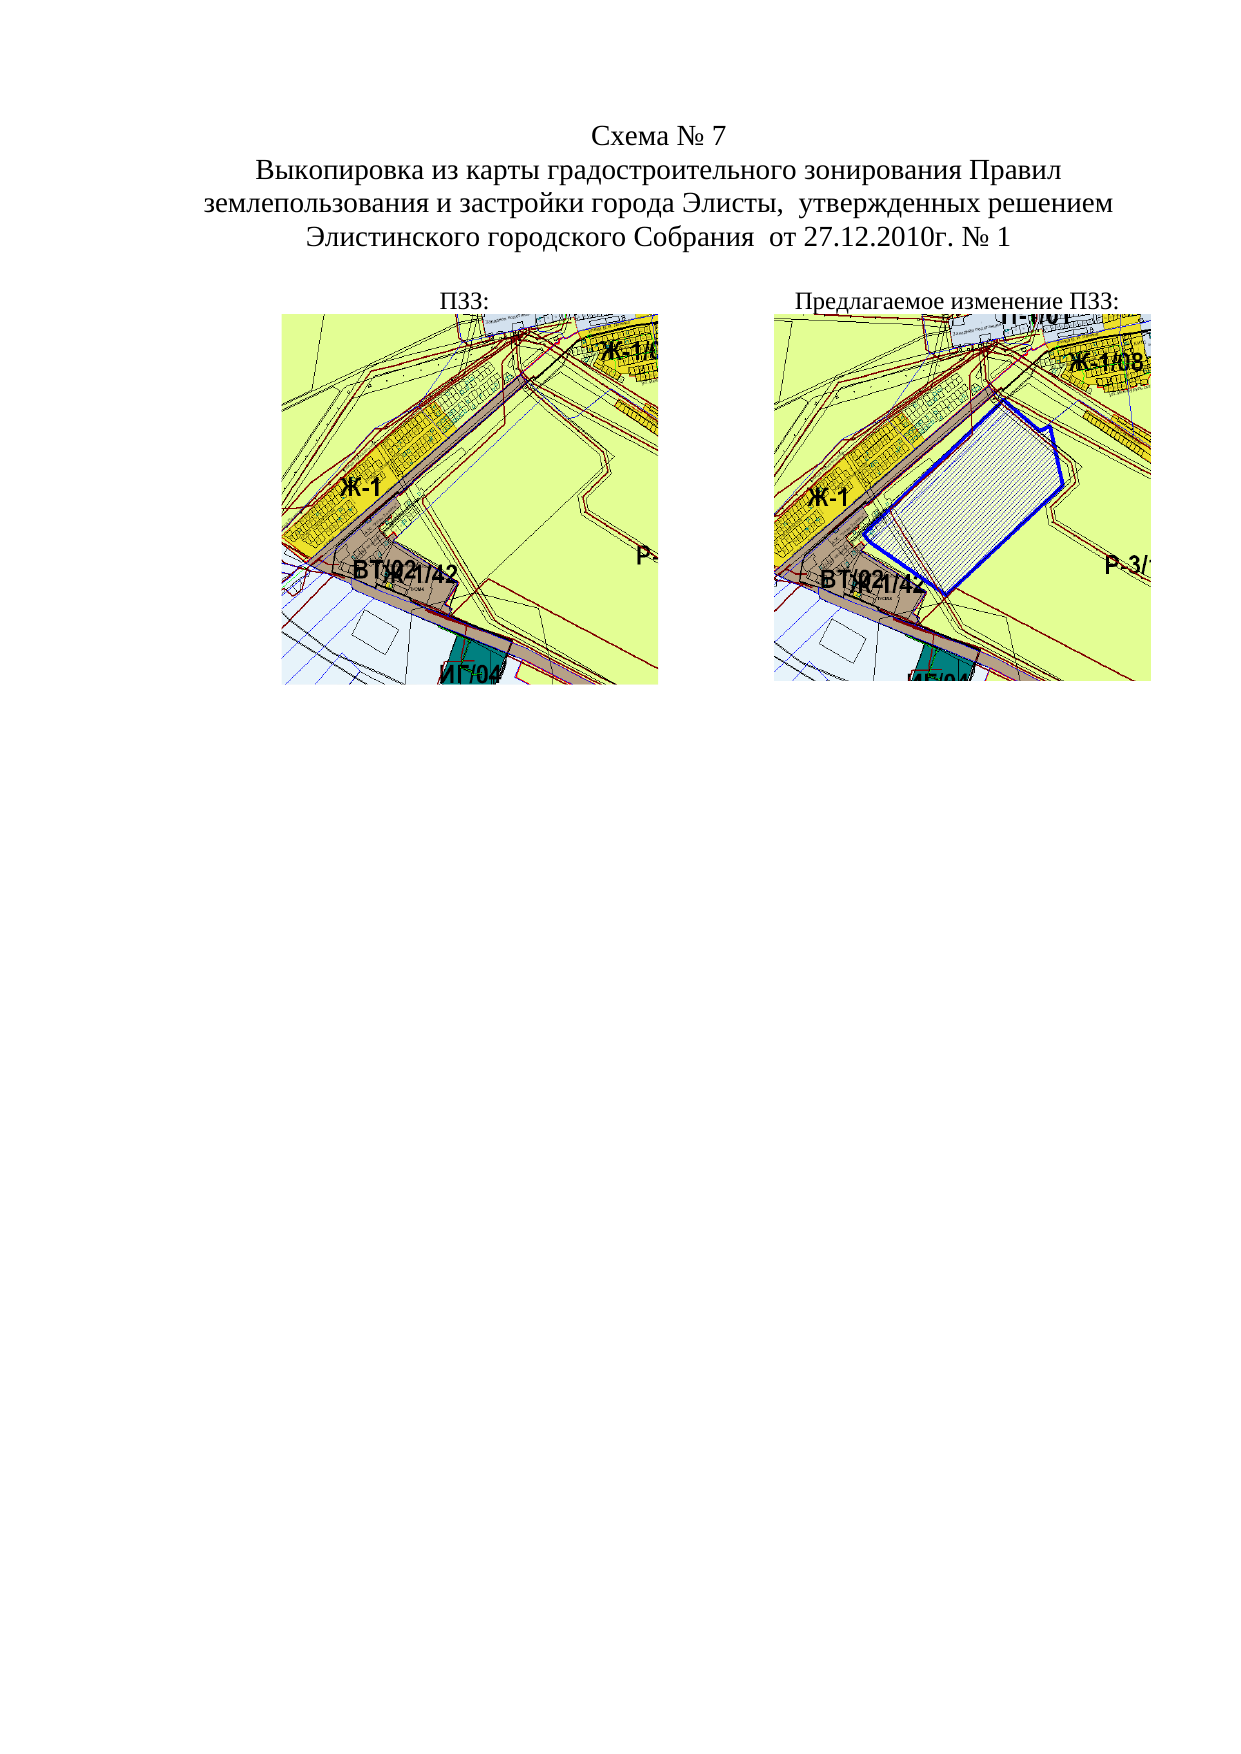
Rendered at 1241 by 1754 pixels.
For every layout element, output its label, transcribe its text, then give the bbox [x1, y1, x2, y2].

table_header ПЗЗ: [166, 286, 658, 315]
text Схема № 7 [177, 118, 1140, 152]
picture [774, 314, 1151, 681]
text Выкопировка из карты градостроительного зонирования Правил землепользования и застройки города Элисты, утвержденных решением Элистинского городского Собрания от 27.12.2010г. № 1 [177, 152, 1140, 252]
table_header Предлагаемое изменение ПЗЗ: [658, 286, 1151, 315]
picture [281, 314, 659, 685]
table_cell [658, 315, 1151, 722]
table_cell [166, 315, 658, 722]
